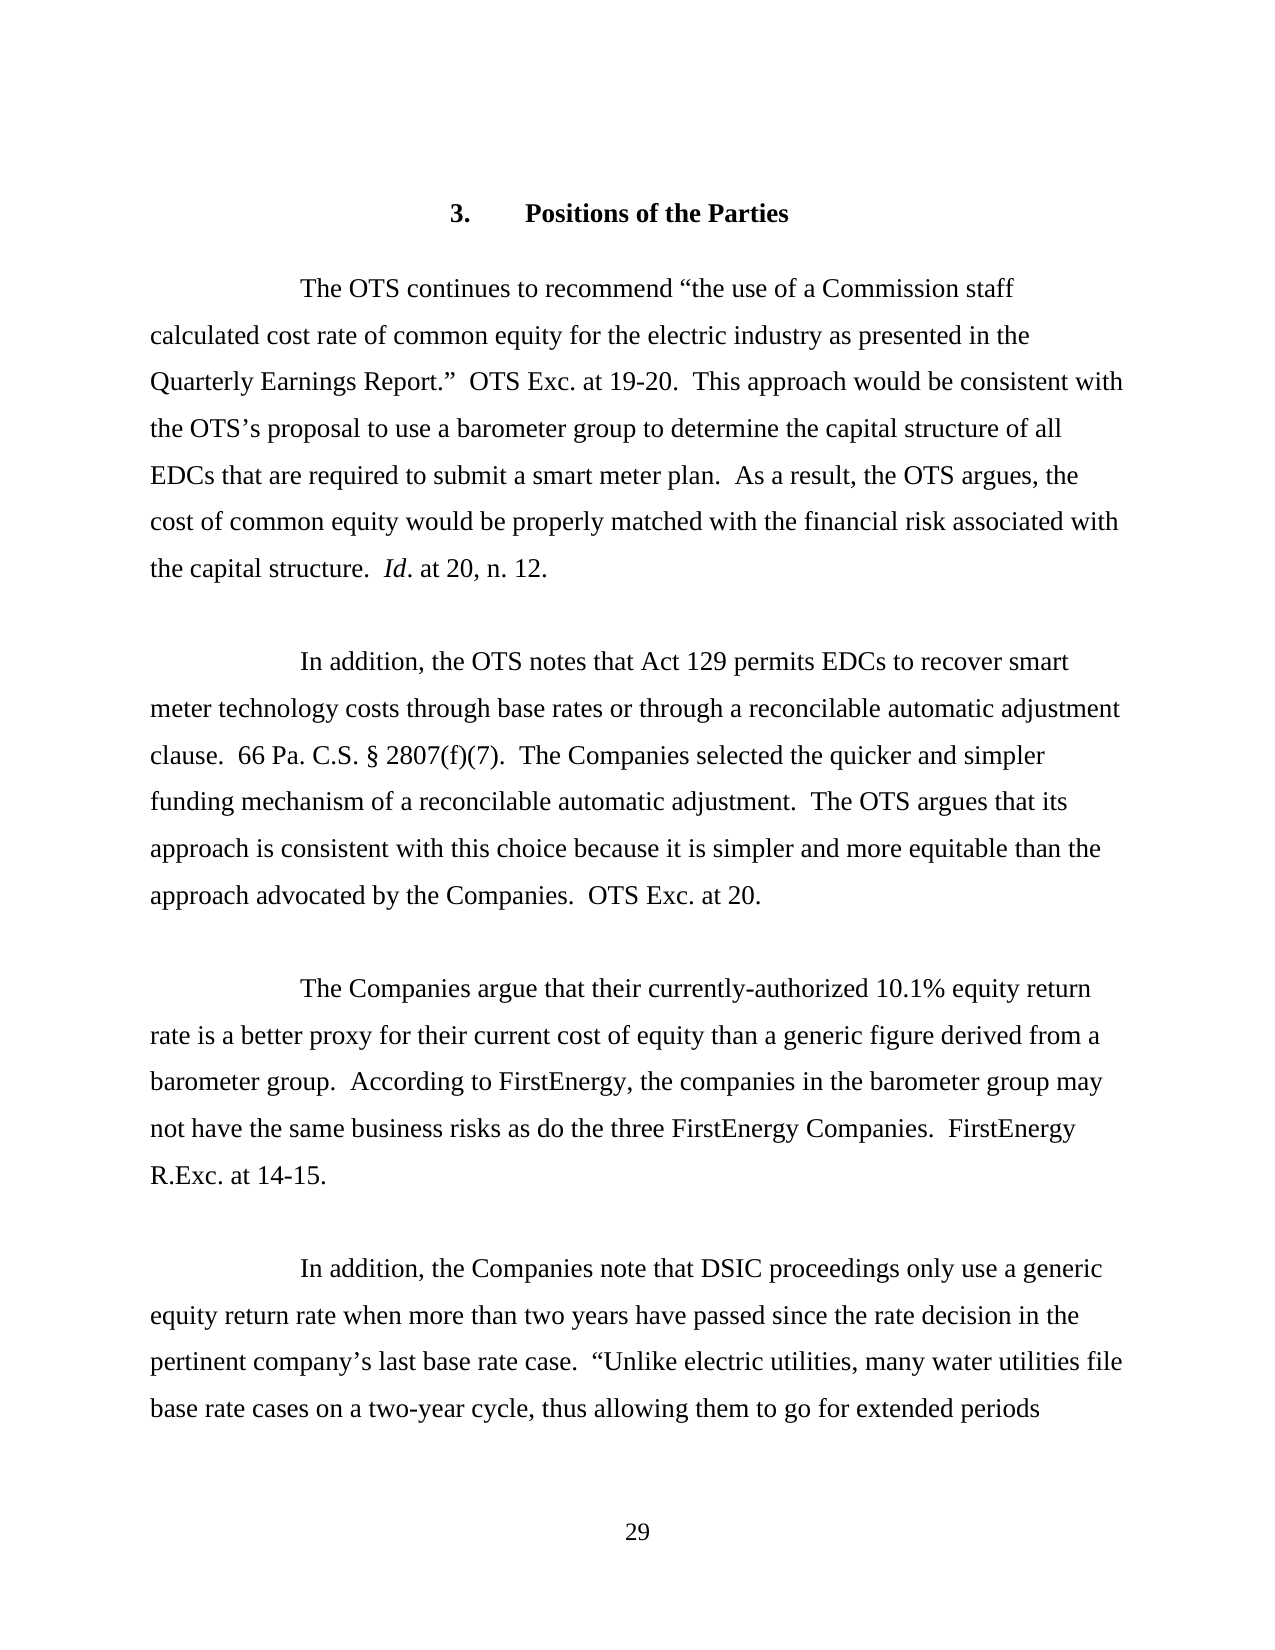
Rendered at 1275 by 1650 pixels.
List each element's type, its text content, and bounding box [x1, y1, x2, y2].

text The OTS continues to recommend “the use of a Commission staff calculated cost rate of common equity for the electric industry as presented in the Quarterly Earnings Report.” OTS Exc. at 19-20. This approach would be consistent with the OTS’s proposal to use a barometer group to determine the capital structure of all EDCs that are required to submit a smart meter plan. As a result, the OTS argues, the cost of common equity would be properly matched with the financial risk associated with the capital structure. Id. at 20, n. 12. [150, 272, 1125, 583]
text In addition, the OTS notes that Act 129 permits EDCs to recover smart meter technology costs through base rates or through a reconcilable automatic adjustment clause. 66 Pa. C.S. § 2807(f)(7). The Companies selected the quicker and simpler funding mechanism of a reconcilable automatic adjustment. The OTS argues that its approach is consistent with this choice because it is simpler and more equitable than the approach advocated by the Companies. OTS Exc. at 20. [150, 645, 1125, 910]
subtitle 3. Positions of the Parties [450, 197, 1125, 228]
text The Companies argue that their currently-authorized 10.1% equity return rate is a better proxy for their current cost of equity than a generic figure derived from a barometer group. According to FirstEnergy, the companies in the barometer group may not have the same business risks as do the three FirstEnergy Companies. FirstEnergy R.Exc. at 14-15. [150, 972, 1125, 1190]
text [150, 1252, 1125, 1423]
